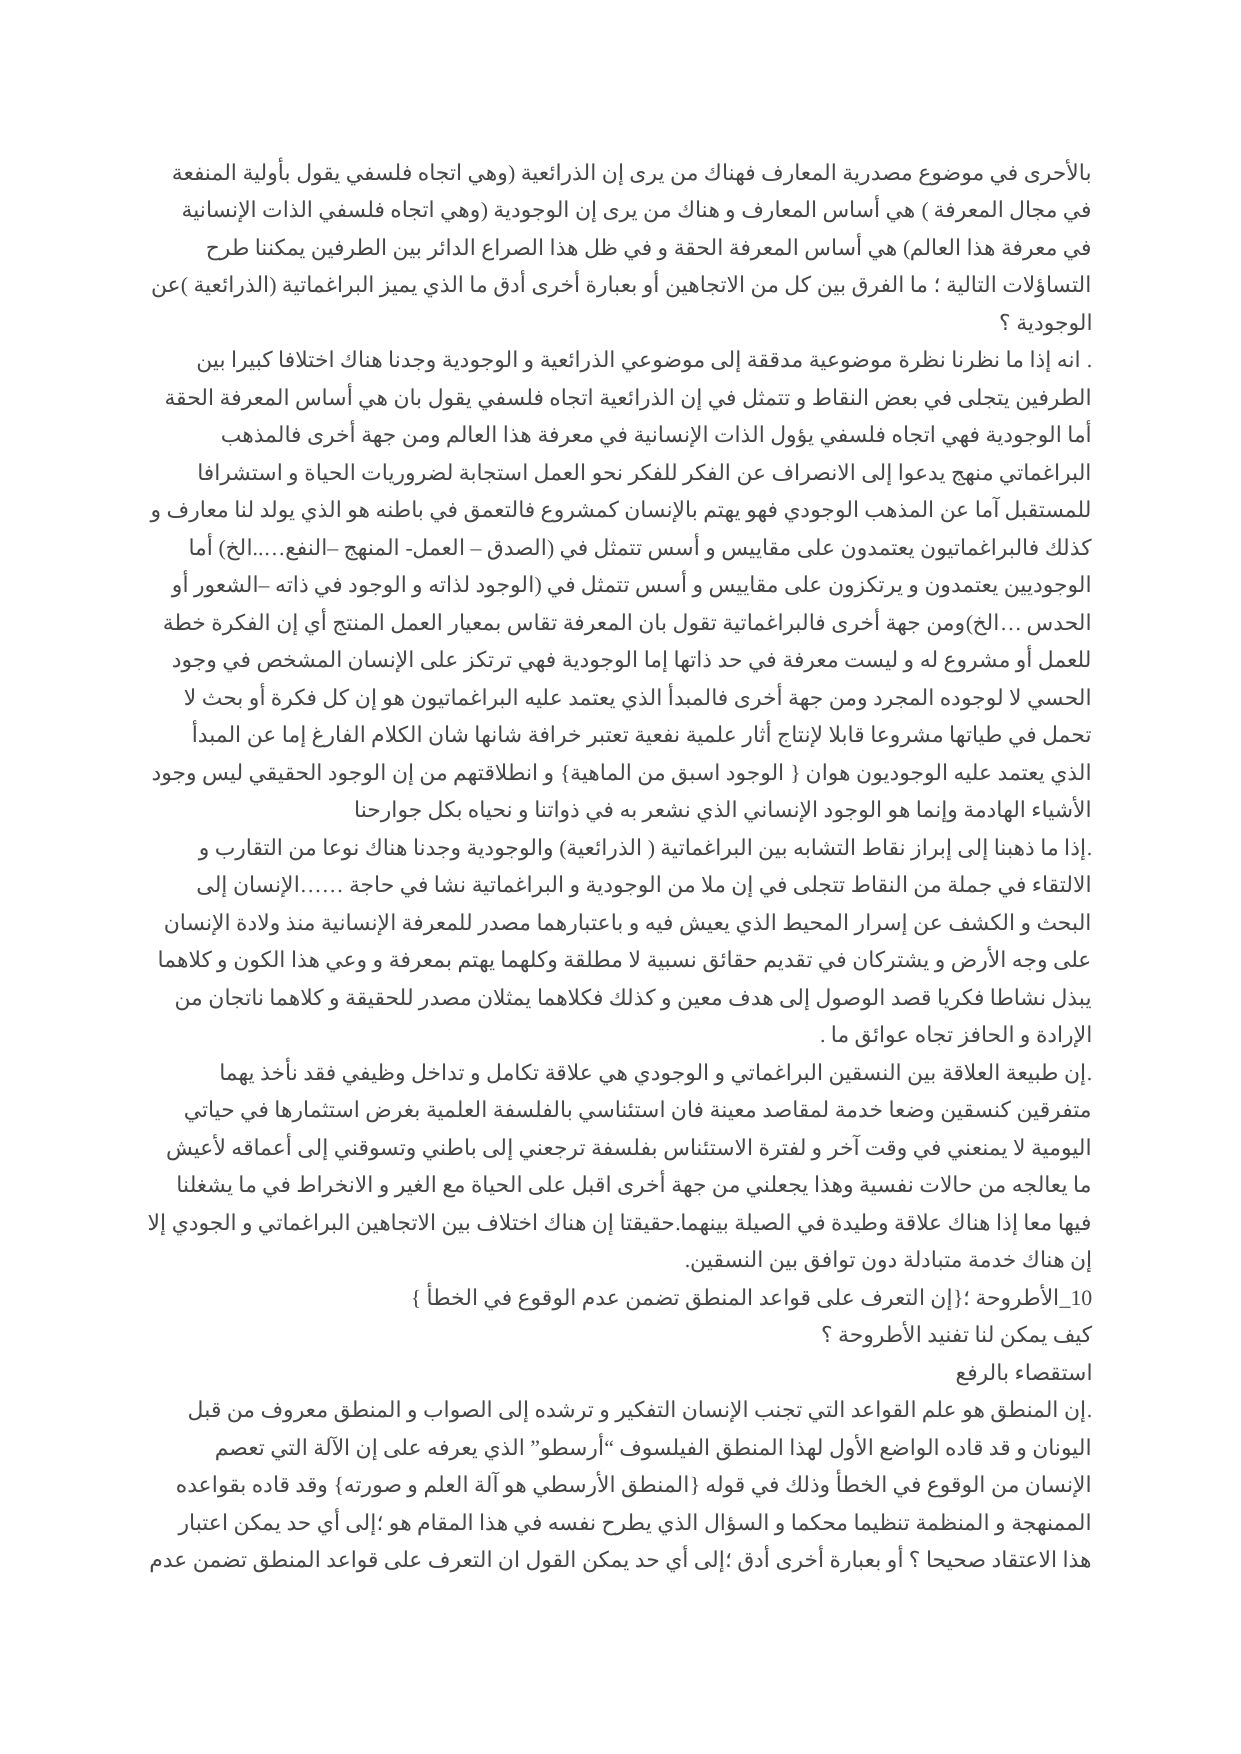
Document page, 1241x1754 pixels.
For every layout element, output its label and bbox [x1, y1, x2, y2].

text [148, 148, 1093, 1273]
text [148, 1273, 1093, 1573]
